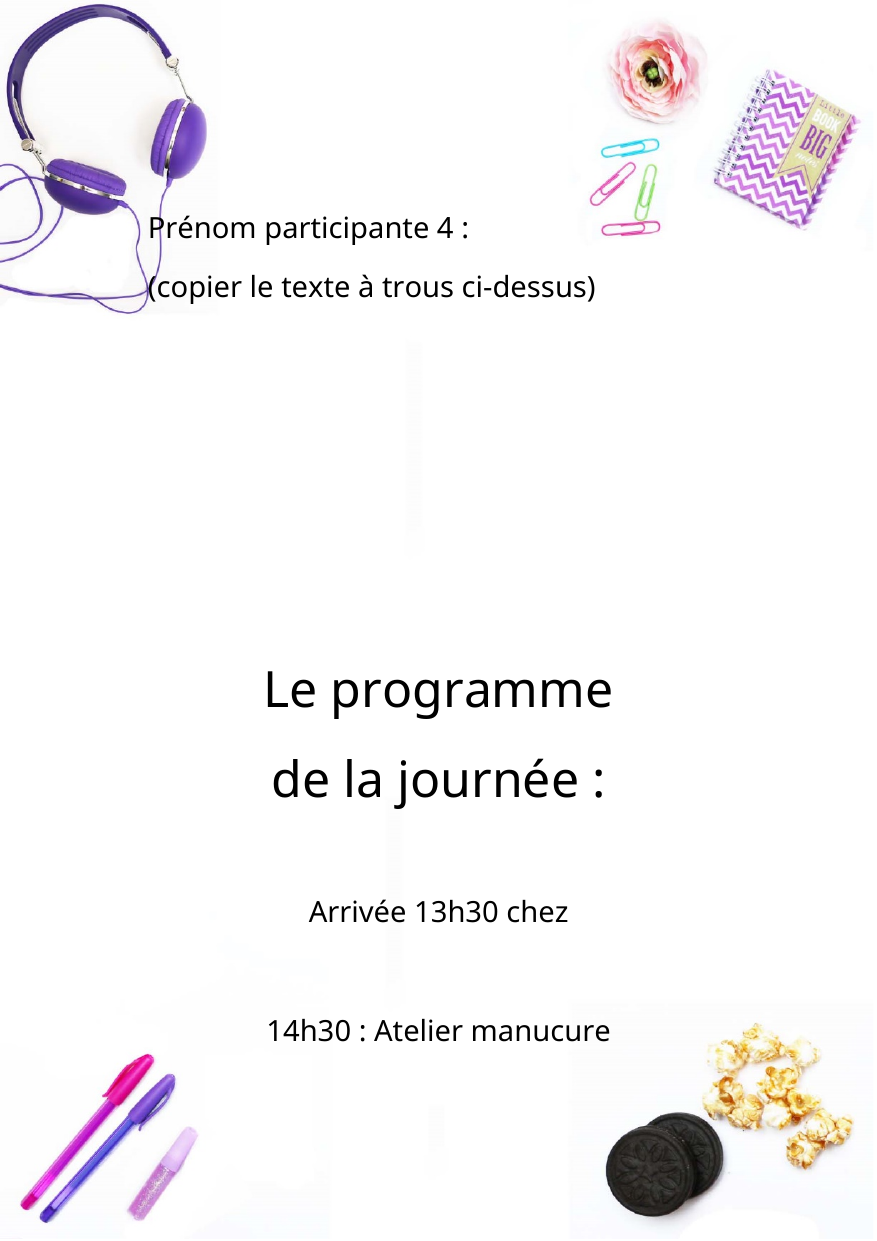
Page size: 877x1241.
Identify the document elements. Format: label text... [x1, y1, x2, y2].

text 14h30 : Atelier manucure [148, 1010, 729, 1050]
picture [0, 0, 874, 1239]
text Prénom participante 4 : [148, 207, 729, 247]
text Le programme [148, 654, 729, 722]
text (copier le texte à trous ci-dessus) [148, 267, 729, 306]
text de la journée : [148, 744, 729, 813]
text Arrivée 13h30 chez [148, 891, 729, 931]
